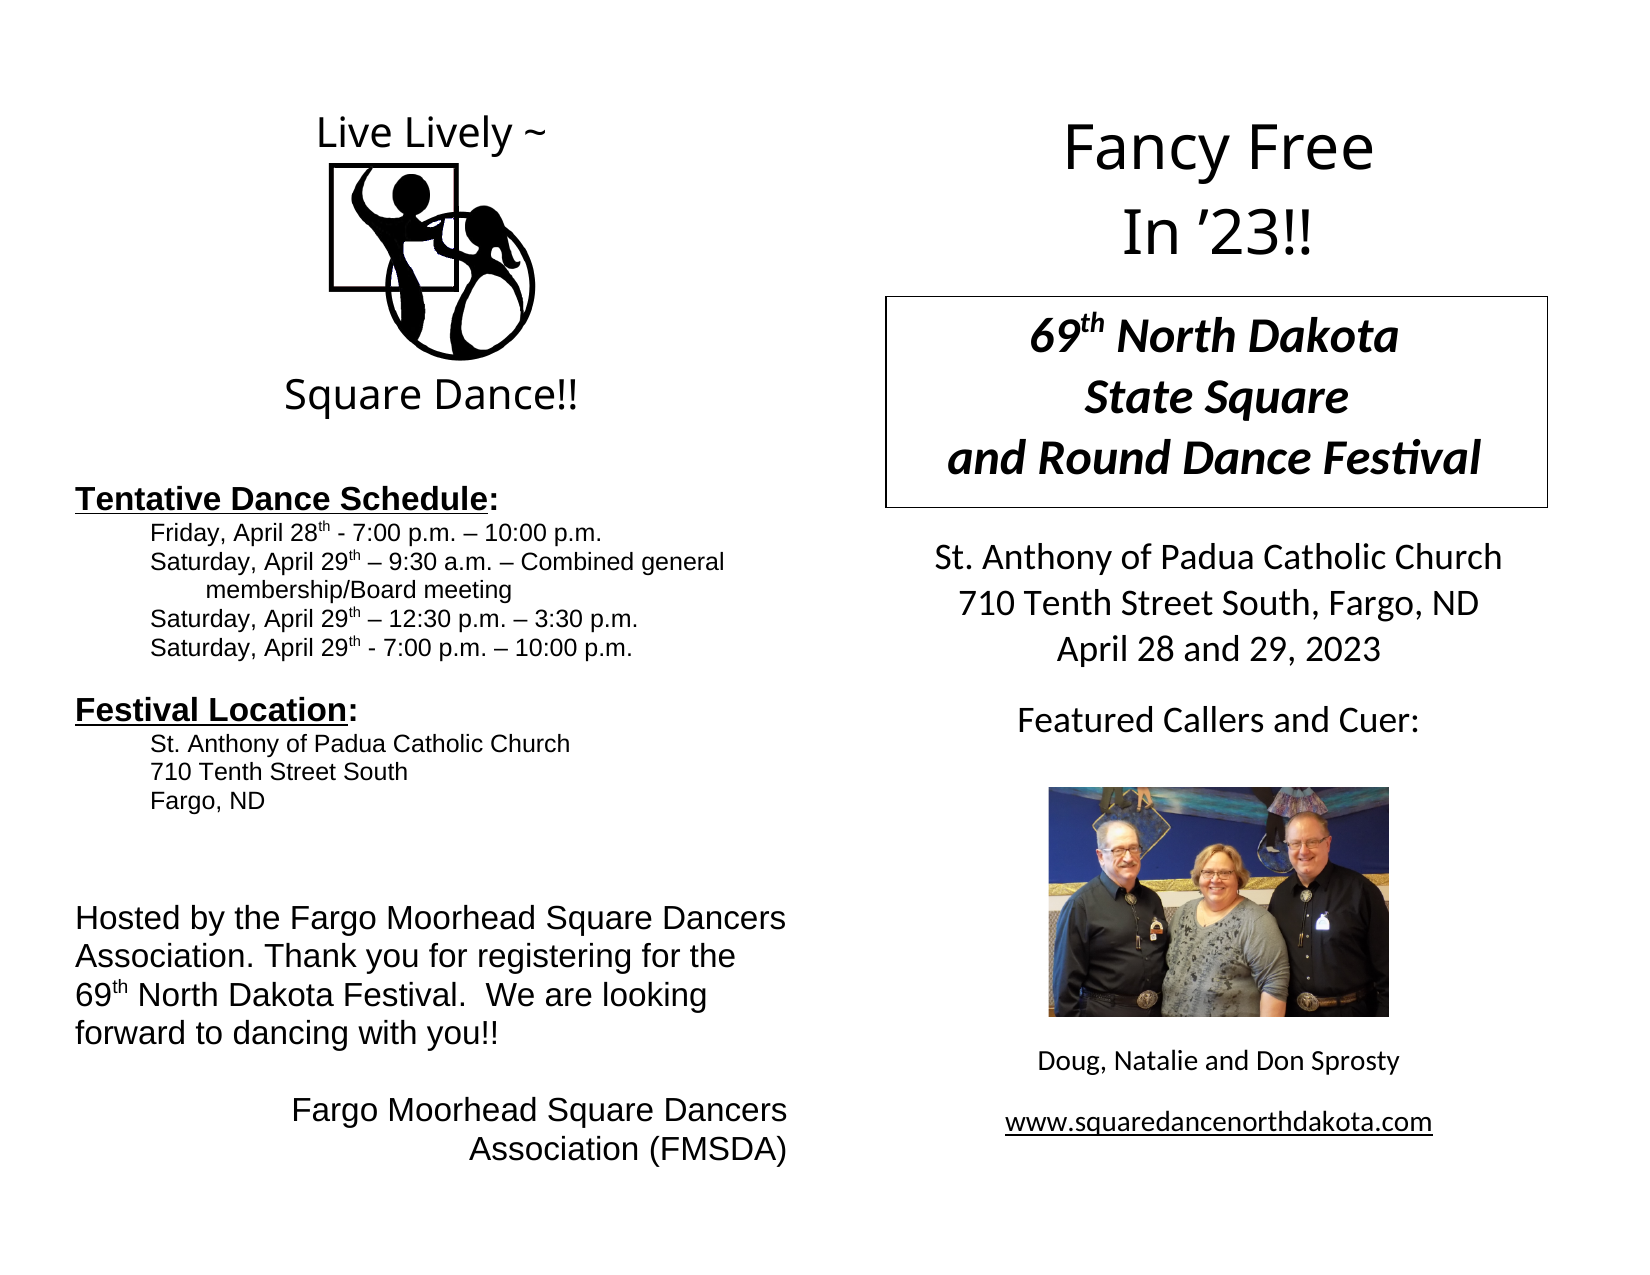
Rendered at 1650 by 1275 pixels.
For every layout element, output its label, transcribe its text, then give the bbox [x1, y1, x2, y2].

text In ’23!! [862, 188, 1575, 273]
text Featured Callers and Cuer: [862, 696, 1575, 742]
text Association (FMSDA) [75, 1129, 787, 1167]
text April 28 and 29, 2023 [862, 625, 1575, 671]
text St. Anthony of Padua Catholic Church [862, 533, 1575, 579]
text 710 Tenth Street South, Fargo, ND [862, 579, 1575, 625]
text Square Dance!! [75, 365, 787, 422]
text www.squaredancenorthdakota.com [862, 1103, 1575, 1139]
text Doug, Natalie and Don Sprosty [862, 1042, 1575, 1078]
text Saturday, April 29th – 12:30 p.m. – 3:30 p.m. [75, 604, 787, 633]
text Live Lively ~ [75, 103, 787, 160]
text membership/Board meeting [75, 575, 787, 604]
text Saturday, April 29th - 7:00 p.m. – 10:00 p.m. [75, 633, 787, 661]
text Fargo Moorhead Square Dancers [75, 1090, 787, 1129]
text St. Anthony of Padua Catholic Church [75, 729, 787, 757]
text Festival Location: [75, 690, 787, 729]
text Tentative Dance Schedule: [75, 479, 787, 518]
text 710 Tenth Street South [75, 757, 787, 786]
picture [1048, 787, 1389, 1017]
text Fargo, ND [75, 786, 787, 815]
text Saturday, April 29th – 9:30 a.m. – Combined general [75, 546, 787, 575]
picture [324, 159, 539, 365]
text Fancy Free [862, 103, 1575, 188]
text Friday, April 28th - 7:00 p.m. – 10:00 p.m. [75, 518, 787, 546]
text Hosted by the Fargo Moorhead Square Dancers Association. Thank you for registering for the 69th North Dakota Festival. We are looking forward to dancing with you!! [75, 898, 787, 1052]
